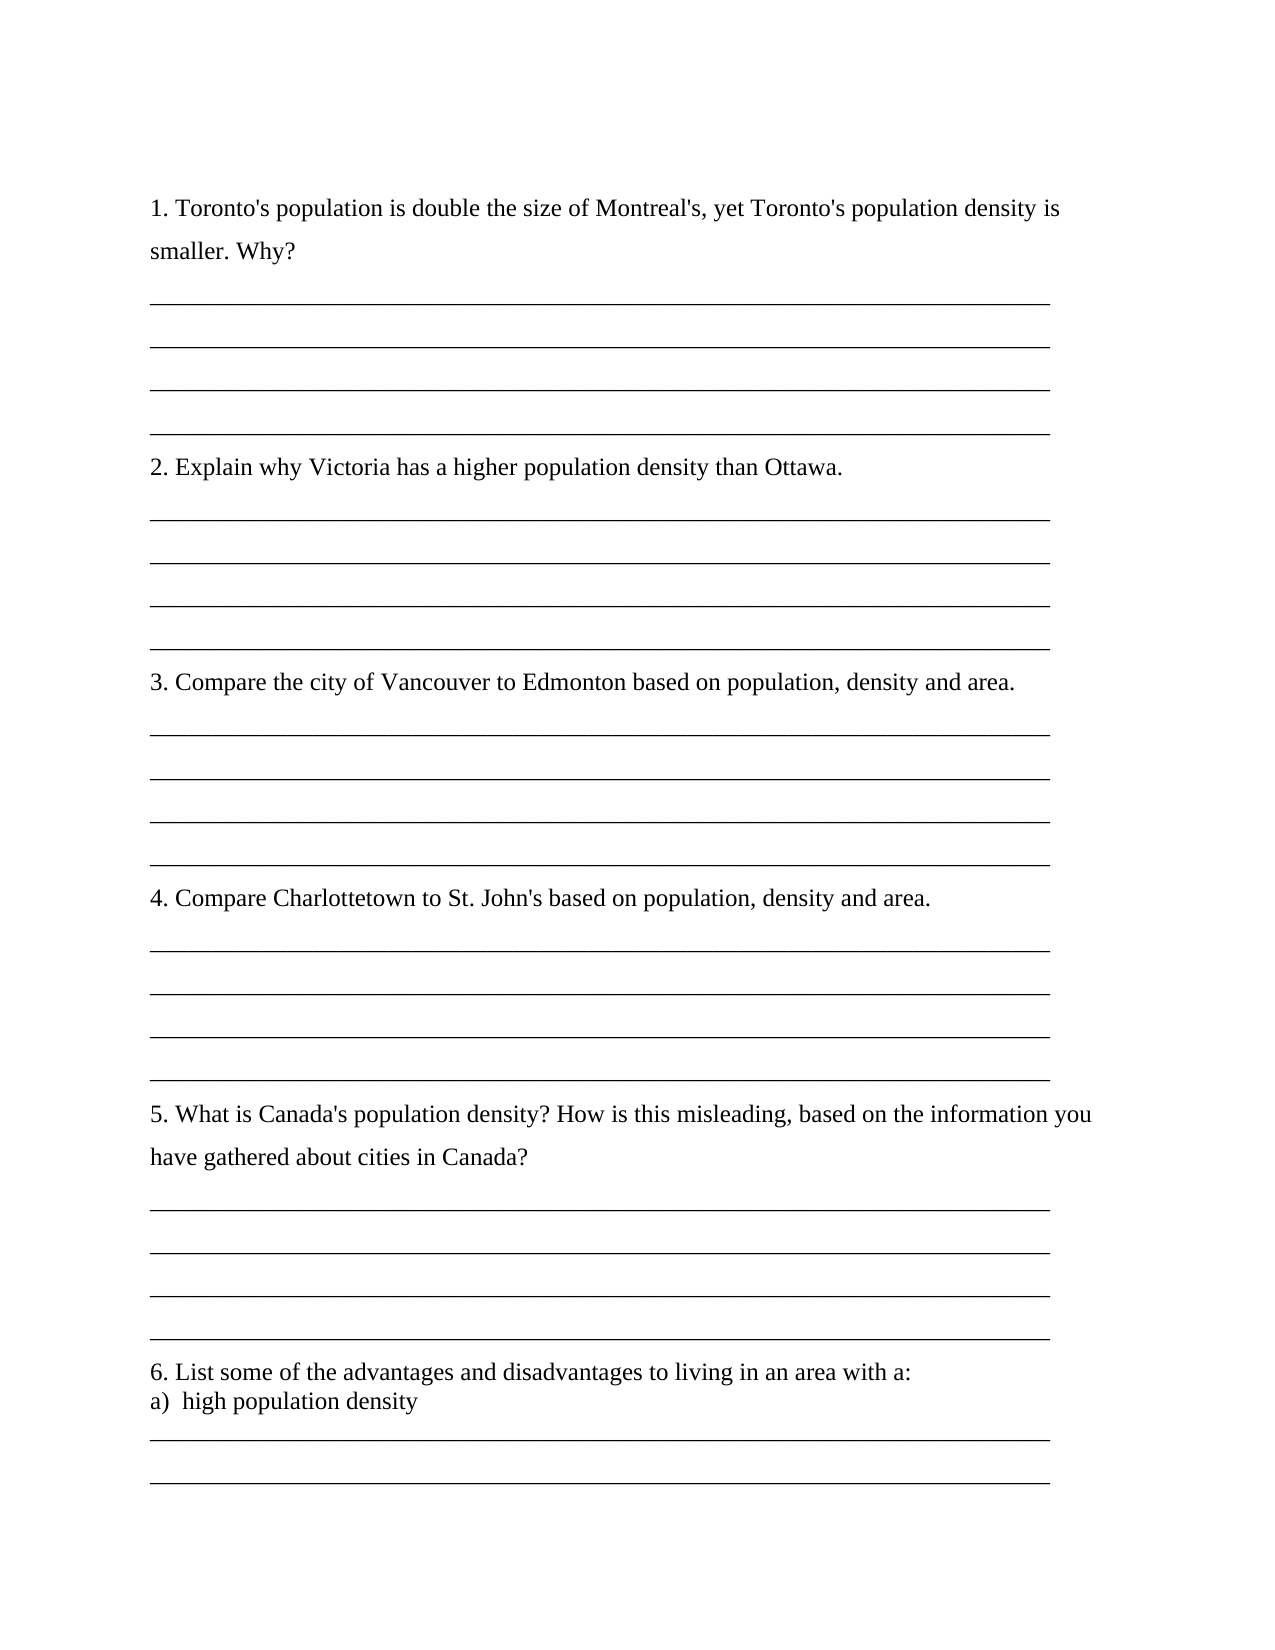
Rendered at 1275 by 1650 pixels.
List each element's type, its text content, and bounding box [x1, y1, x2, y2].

text 4. Compare Charlottetown to St. John's based on population, density and area. ________________________________________________________________________ ________________________________________________________________________ ________________________________________________________________________ ________________________________________________________________________ [150, 883, 1125, 1084]
text 3. Compare the city of Vancouver to Edmonton based on population, density and area. ________________________________________________________________________ ________________________________________________________________________ ________________________________________________________________________ ________________________________________________________________________ [150, 667, 1125, 869]
text 2. Explain why Victoria has a higher population density than Ottawa. ________________________________________________________________________ ________________________________________________________________________ ________________________________________________________________________ ________________________________________________________________________ [150, 452, 1125, 653]
text 5. What is Canada's population density? How is this misleading, based on the information you have gathered about cities in Canada? ________________________________________________________________________ ________________________________________________________________________ ________________________________________________________________________ ________________________________________________________________________ [150, 1099, 1125, 1343]
text 6. List some of the advantages and disadvantages to living in an area with a: [150, 1357, 1125, 1386]
text a) high population density [150, 1386, 1125, 1415]
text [150, 1415, 1125, 1487]
text 1. Toronto's population is double the size of Montreal's, yet Toronto's population density is smaller. Why? ________________________________________________________________________ ________________________________________________________________________ ________________________________________________________________________ ________________________________________________________________________ [150, 193, 1125, 437]
